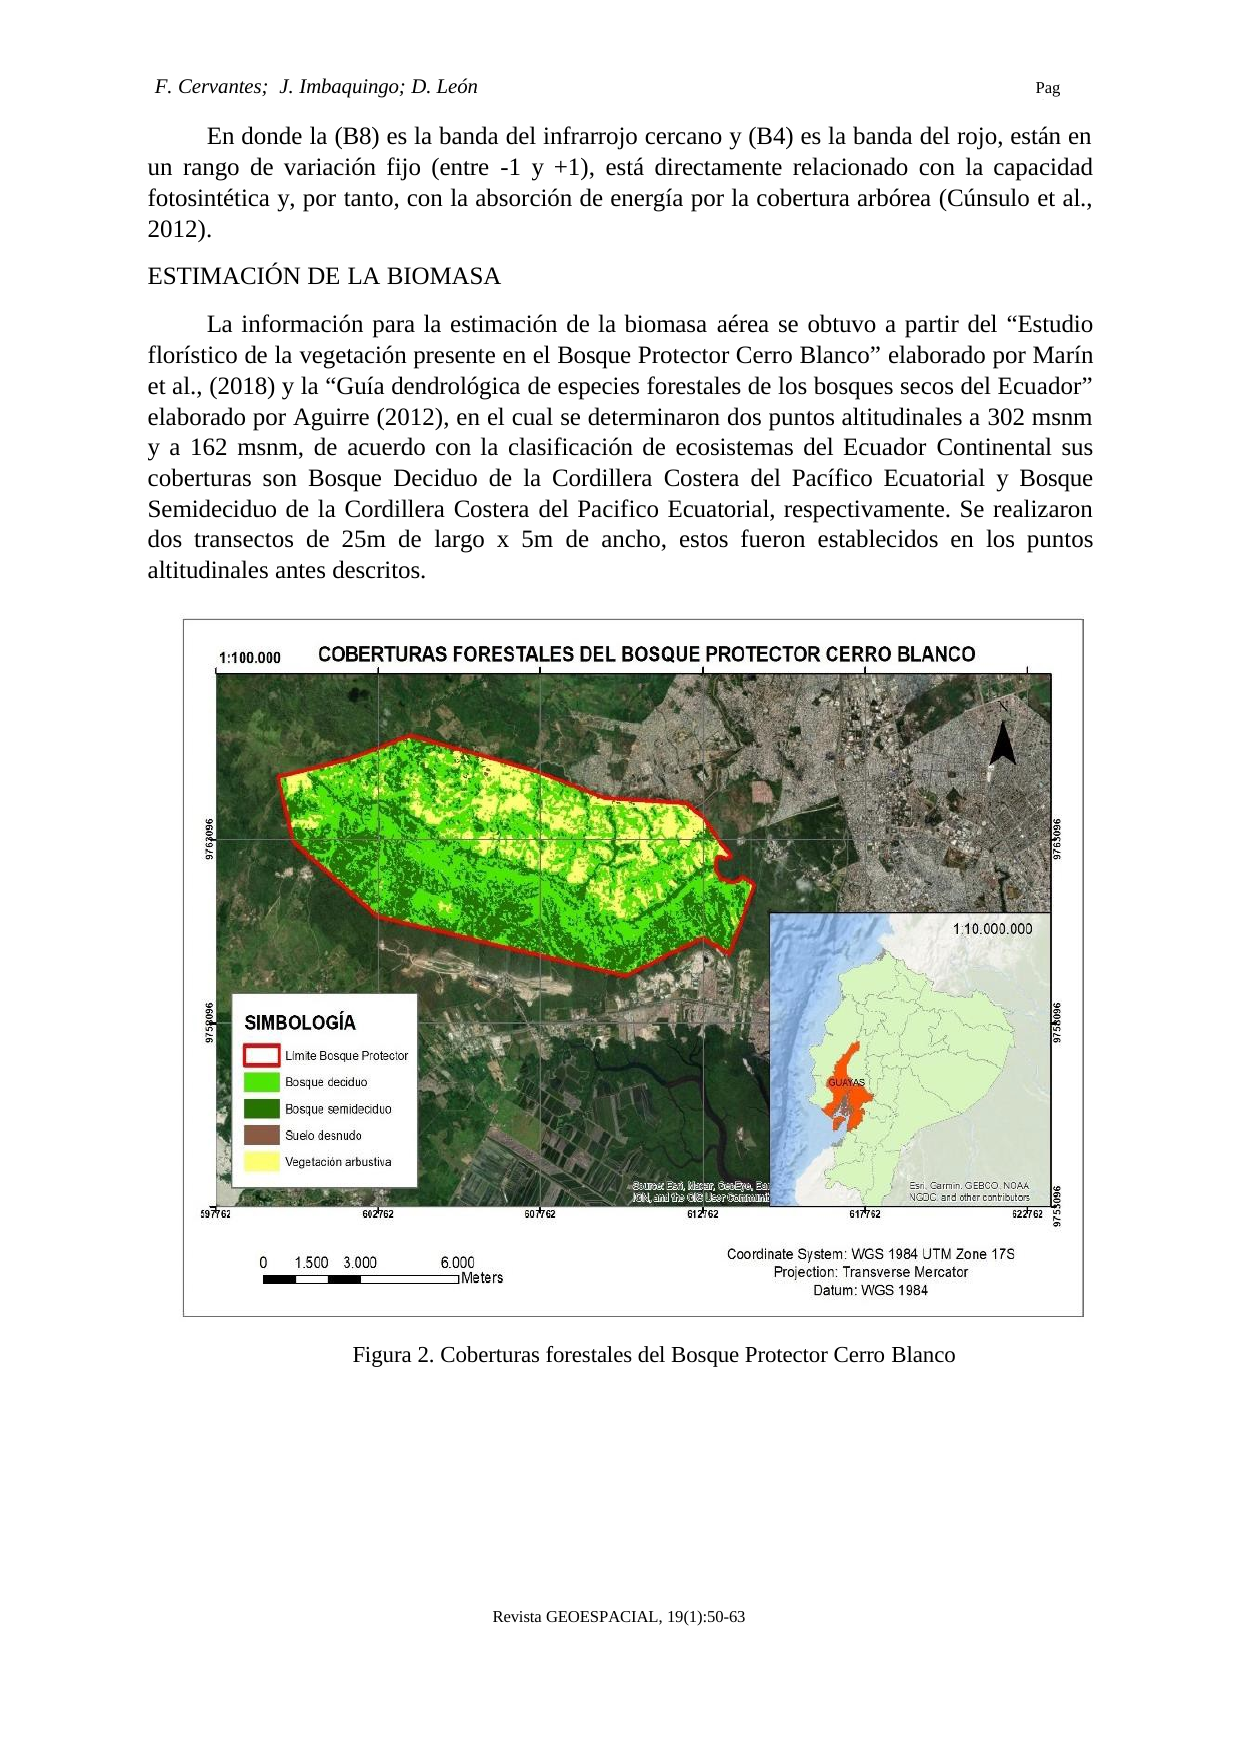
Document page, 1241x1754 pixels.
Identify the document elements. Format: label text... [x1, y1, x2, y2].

text En donde la (B8) es la banda del infrarrojo cercano y (B4) es la banda del rojo, están en un rango de variación fijo (entre -1 y +1), está directamente relacionado con la capacidad fotosintética y, por tanto, con la absorción de energía por la cobertura arbórea (Cúnsulo et al., 2012). [147, 121, 1093, 243]
text Figura 2. Coberturas forestales del Bosque Protector Cerro Blanco [352, 1341, 1105, 1367]
text La información para la estimación de la biomasa aérea se obtuvo a partir del “Estudio florístico de la vegetación presente en el Bosque Protector Cerro Blanco” elaborado por Marín et al., (2018) y la “Guía dendrológica de especies forestales de los bosques secos del Ecuador” elaborado por Aguirre (2012), en el cual se determinaron dos puntos altitudinales a 302 msnm y a 162 msnm, de acuerdo con la clasificación de ecosistemas del Ecuador Continental sus coberturas son Bosque Deciduo de la Cordillera Costera del Pacífico Ecuatorial y Bosque Semideciduo de la Cordillera Costera del Pacifico Ecuatorial, respectivamente. Se realizaron dos transectos de 25m de largo x 5m de ancho, estos fueron establecidos en los puntos altitudinales antes descritos. [147, 309, 1093, 584]
picture [178, 613, 1091, 1326]
text ESTIMACIÓN DE LA BIOMASA [147, 261, 1105, 290]
